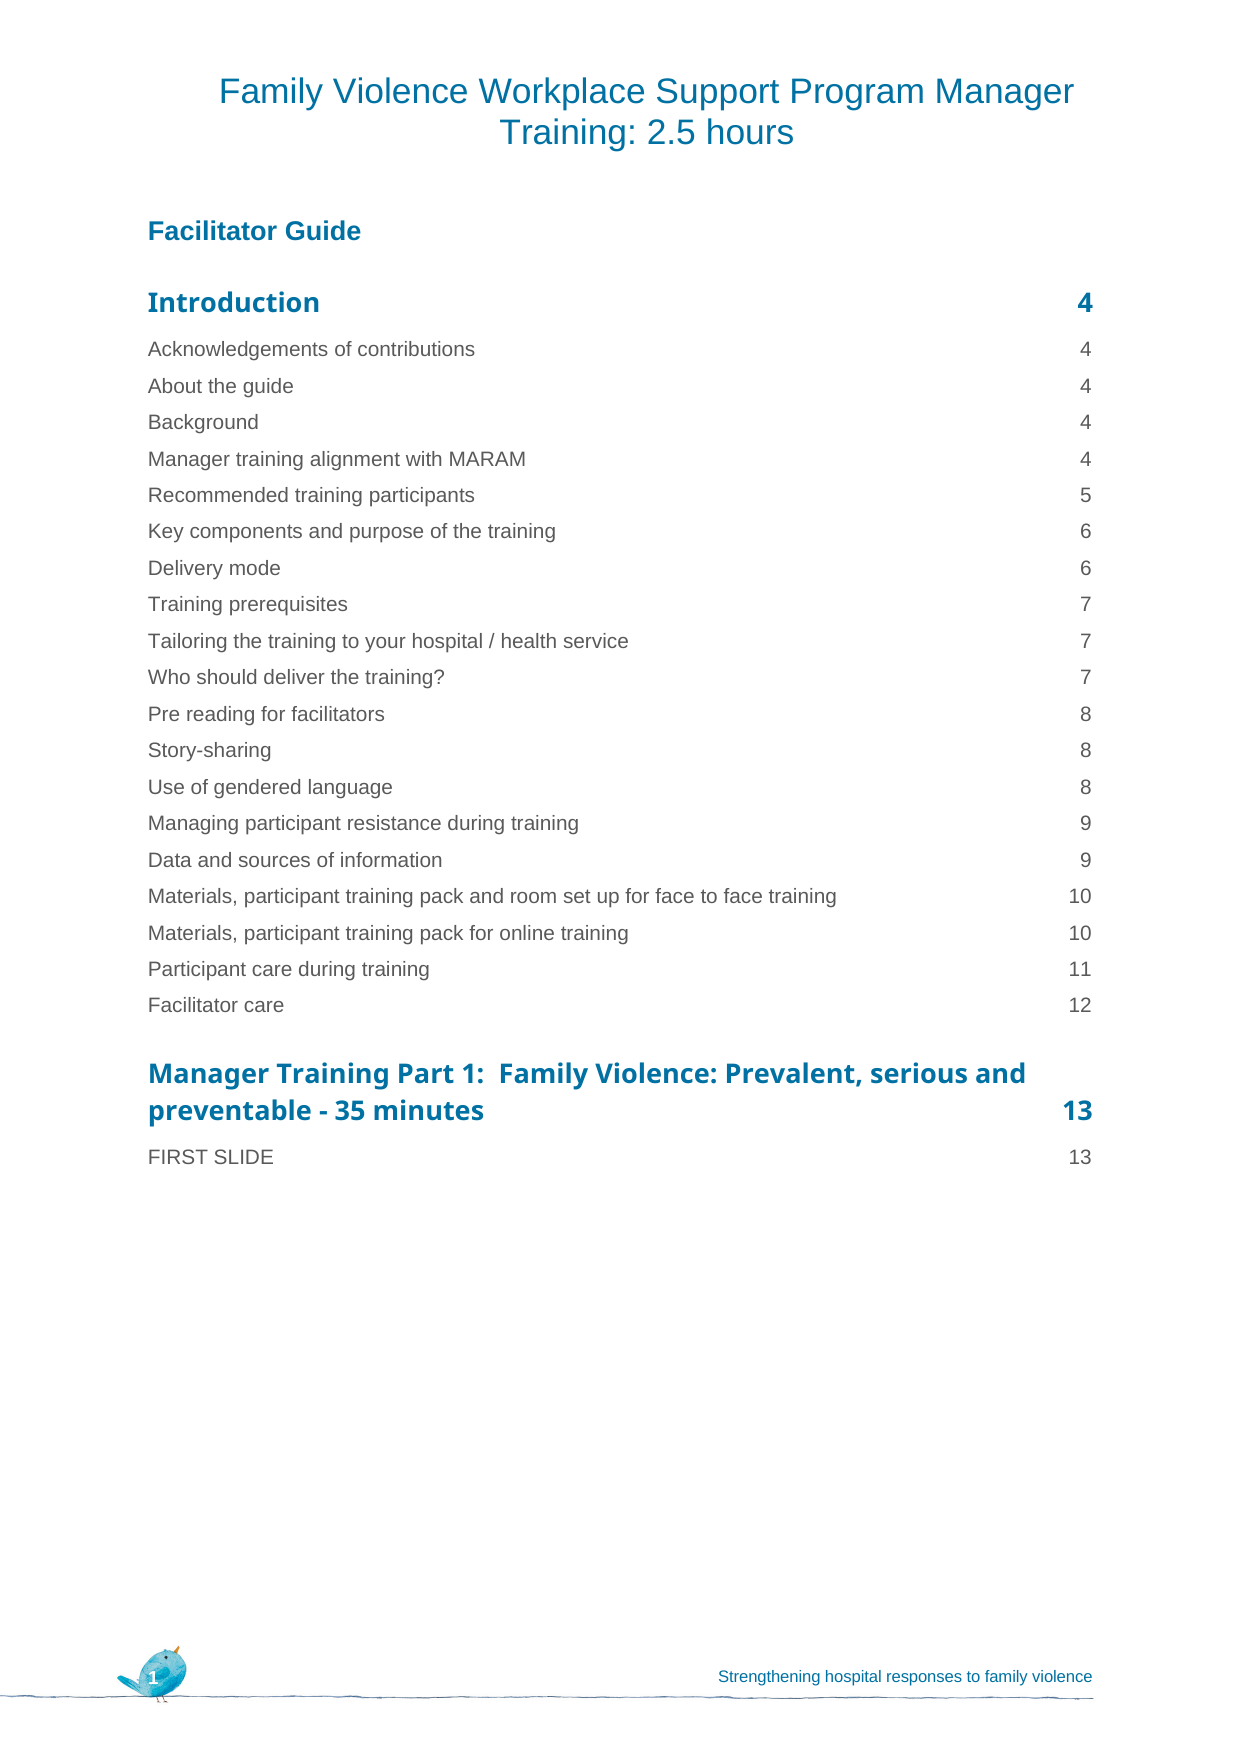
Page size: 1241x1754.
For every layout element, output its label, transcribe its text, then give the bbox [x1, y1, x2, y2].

text Data and sources of information 9 [148, 847, 1092, 871]
text Key components and purpose of the training 6 [148, 519, 1092, 543]
text Participant care during training 11 [148, 957, 1092, 981]
text About the guide 4 [148, 373, 1092, 397]
text Materials, participant training pack for online training 10 [148, 920, 1092, 944]
text Who should deliver the training? 7 [148, 665, 1092, 689]
text Recommended training participants 5 [148, 483, 1092, 507]
text Managing participant resistance during training 9 [148, 811, 1092, 835]
text Story-sharing 8 [148, 738, 1092, 762]
text Background 4 [148, 410, 1092, 434]
text FIRST SLIDE 13 [148, 1145, 1092, 1169]
text Pre reading for facilitators 8 [148, 702, 1092, 726]
picture [0, 1641, 1241, 1754]
text Facilitator Guide [148, 215, 1092, 246]
text Facilitator care 12 [148, 993, 1092, 1017]
text Manager Training Part 1: Family Violence: Prevalent, serious and preventable - 35 minutes 13 [148, 1055, 1092, 1128]
text Training prerequisites 7 [148, 592, 1092, 616]
text Use of gendered language 8 [148, 774, 1092, 798]
text Delivery mode 6 [148, 556, 1092, 580]
text Acknowledgements of contributions 4 [148, 337, 1092, 361]
text Introduction 4 [148, 283, 1092, 320]
text Manager training alignment with MARAM 4 [148, 446, 1092, 470]
text Tailoring the training to your hospital / health service 7 [148, 629, 1092, 653]
text Materials, participant training pack and room set up for face to face training 10 [148, 884, 1092, 908]
